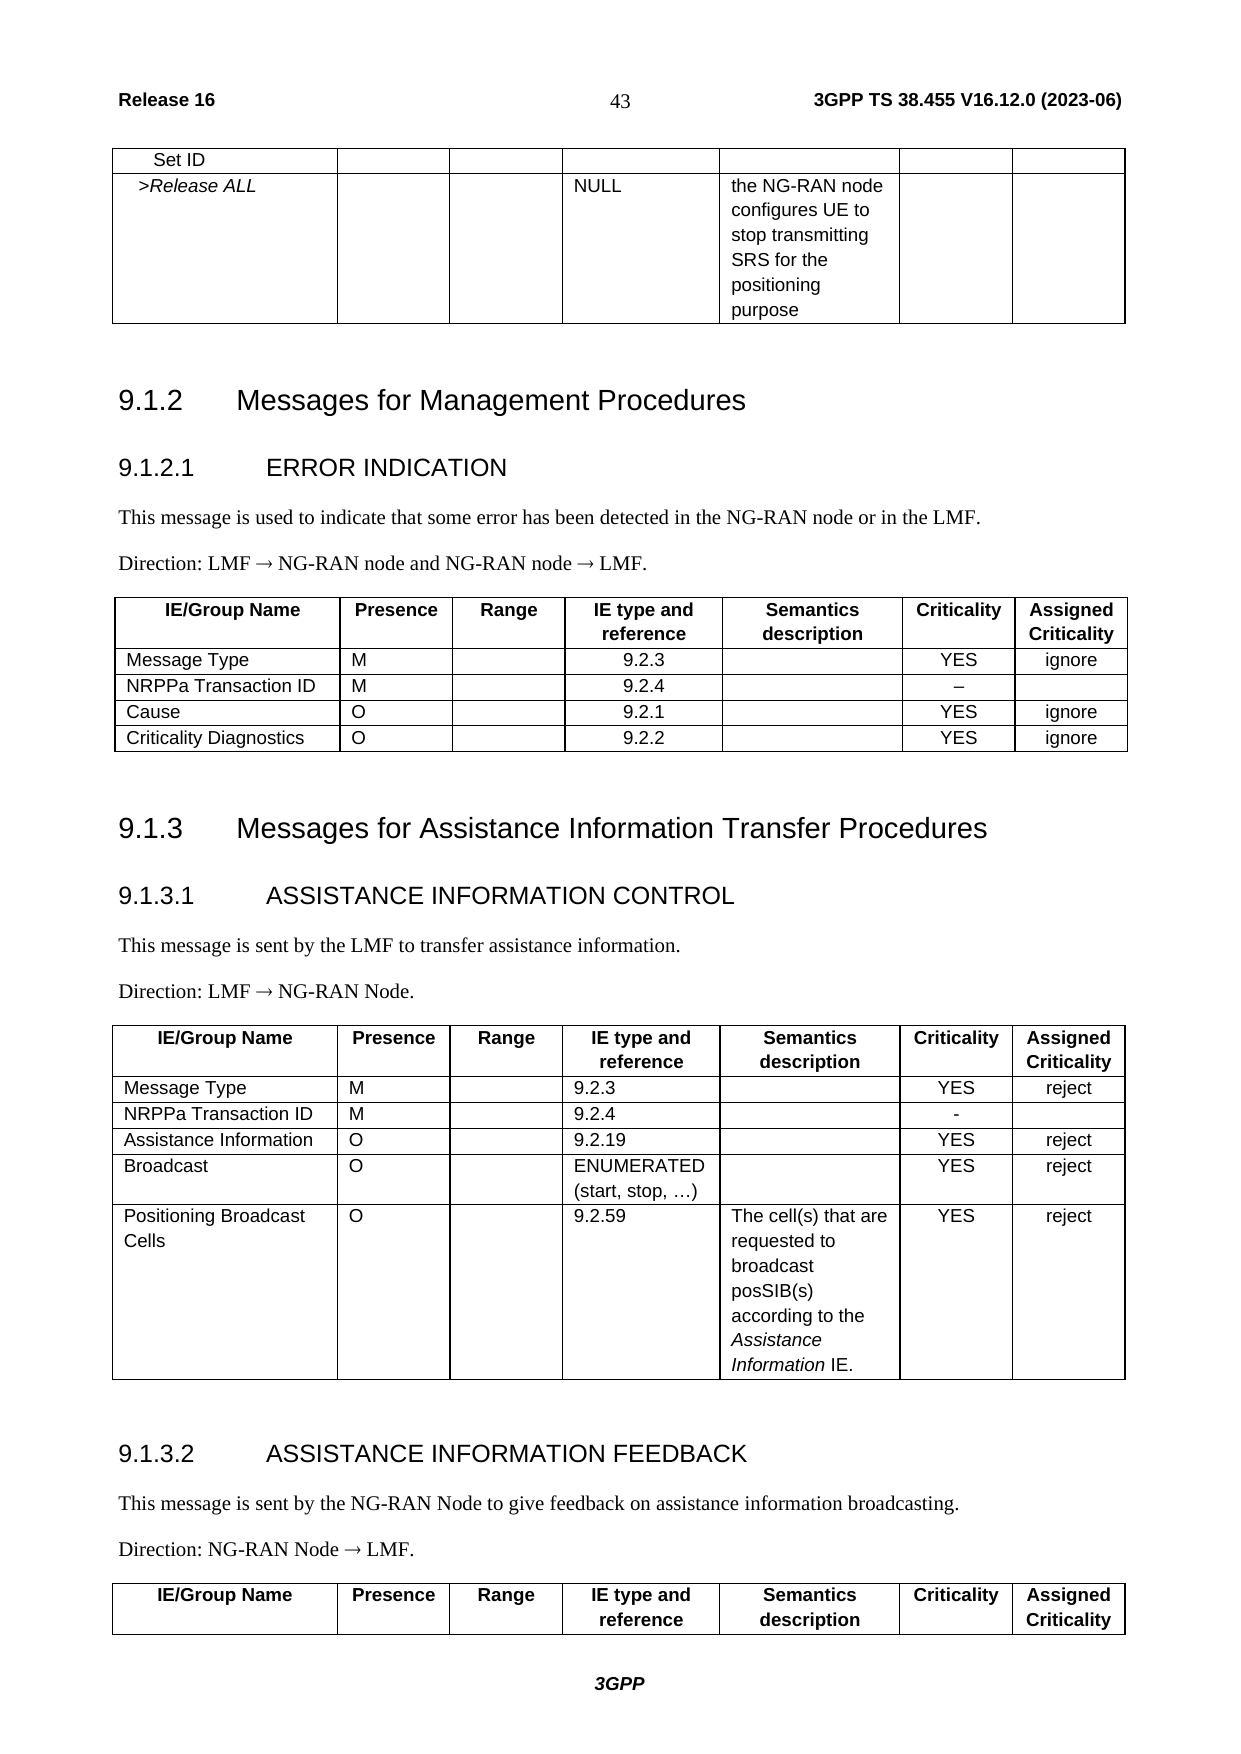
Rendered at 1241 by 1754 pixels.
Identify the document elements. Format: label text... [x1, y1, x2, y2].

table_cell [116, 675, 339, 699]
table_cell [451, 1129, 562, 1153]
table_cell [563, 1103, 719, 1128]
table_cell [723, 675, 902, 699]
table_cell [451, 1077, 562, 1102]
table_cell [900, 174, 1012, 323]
subtitle 9.1.2 Messages for Management Procedures [118, 383, 1122, 417]
text This message is used to indicate that some error has been detected in the NG-RAN node or in the LMF. [118, 504, 1122, 529]
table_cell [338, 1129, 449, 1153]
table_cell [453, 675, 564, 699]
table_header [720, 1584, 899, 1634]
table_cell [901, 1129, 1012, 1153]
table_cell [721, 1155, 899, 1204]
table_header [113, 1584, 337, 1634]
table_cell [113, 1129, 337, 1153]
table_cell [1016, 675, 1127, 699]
subtitle 9.1.3 Messages for Assistance Information Transfer Procedures [118, 811, 1122, 845]
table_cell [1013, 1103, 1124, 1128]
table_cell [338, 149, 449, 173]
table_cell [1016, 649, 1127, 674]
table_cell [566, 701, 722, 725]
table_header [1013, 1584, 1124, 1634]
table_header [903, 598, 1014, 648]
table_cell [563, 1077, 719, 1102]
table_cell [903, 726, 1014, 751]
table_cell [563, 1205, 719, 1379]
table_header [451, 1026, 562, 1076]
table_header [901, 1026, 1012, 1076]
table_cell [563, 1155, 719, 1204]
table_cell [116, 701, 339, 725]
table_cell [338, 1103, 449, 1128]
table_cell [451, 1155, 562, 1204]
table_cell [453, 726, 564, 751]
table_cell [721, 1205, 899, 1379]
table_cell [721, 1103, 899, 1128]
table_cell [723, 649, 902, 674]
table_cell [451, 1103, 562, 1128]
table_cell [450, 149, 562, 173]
text Direction: NG-RAN Node LMF. [118, 1537, 1122, 1561]
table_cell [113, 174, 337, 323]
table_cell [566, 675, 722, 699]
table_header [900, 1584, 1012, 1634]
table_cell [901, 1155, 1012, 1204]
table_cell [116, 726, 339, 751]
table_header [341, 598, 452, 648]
text This message is sent by the NG-RAN Node to give feedback on assistance information broadcasting. [118, 1490, 1122, 1514]
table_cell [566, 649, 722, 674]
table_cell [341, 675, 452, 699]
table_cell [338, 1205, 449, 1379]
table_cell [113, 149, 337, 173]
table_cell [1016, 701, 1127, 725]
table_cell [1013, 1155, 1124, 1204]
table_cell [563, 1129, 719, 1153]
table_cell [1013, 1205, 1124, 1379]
text Direction: LMF NG-RAN Node. [118, 979, 1122, 1003]
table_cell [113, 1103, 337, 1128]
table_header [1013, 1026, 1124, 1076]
text Direction: LMF NG-RAN node and NG-RAN node LMF. [118, 551, 1122, 575]
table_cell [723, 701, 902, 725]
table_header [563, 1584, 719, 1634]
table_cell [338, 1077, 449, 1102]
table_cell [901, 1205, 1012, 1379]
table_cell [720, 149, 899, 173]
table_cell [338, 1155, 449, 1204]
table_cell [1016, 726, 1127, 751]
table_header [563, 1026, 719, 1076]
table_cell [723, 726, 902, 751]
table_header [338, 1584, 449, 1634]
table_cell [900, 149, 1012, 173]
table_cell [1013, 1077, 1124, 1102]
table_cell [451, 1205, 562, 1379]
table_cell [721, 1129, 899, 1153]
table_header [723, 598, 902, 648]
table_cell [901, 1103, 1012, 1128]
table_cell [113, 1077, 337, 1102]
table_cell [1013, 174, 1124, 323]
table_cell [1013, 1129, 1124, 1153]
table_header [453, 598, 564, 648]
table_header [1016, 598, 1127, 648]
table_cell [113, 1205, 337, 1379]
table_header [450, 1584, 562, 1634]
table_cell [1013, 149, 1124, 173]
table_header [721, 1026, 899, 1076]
text This message is sent by the LMF to transfer assistance information. [118, 933, 1122, 957]
subtitle 9.1.3.2 ASSISTANCE INFORMATION FEEDBACK [118, 1439, 1122, 1467]
subtitle 9.1.3.1 ASSISTANCE INFORMATION CONTROL [118, 881, 1122, 910]
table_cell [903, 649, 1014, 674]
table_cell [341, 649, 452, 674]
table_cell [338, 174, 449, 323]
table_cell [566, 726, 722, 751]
subtitle 9.1.2.1 ERROR INDICATION [118, 453, 1122, 482]
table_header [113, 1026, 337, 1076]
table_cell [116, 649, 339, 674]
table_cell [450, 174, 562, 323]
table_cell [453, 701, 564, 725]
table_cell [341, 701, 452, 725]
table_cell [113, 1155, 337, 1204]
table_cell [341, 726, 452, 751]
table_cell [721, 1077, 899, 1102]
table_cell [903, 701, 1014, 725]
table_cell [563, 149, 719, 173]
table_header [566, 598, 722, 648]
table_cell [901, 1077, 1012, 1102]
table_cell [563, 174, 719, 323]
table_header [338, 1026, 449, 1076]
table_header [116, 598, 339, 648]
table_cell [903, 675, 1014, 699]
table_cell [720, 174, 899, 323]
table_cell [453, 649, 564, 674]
